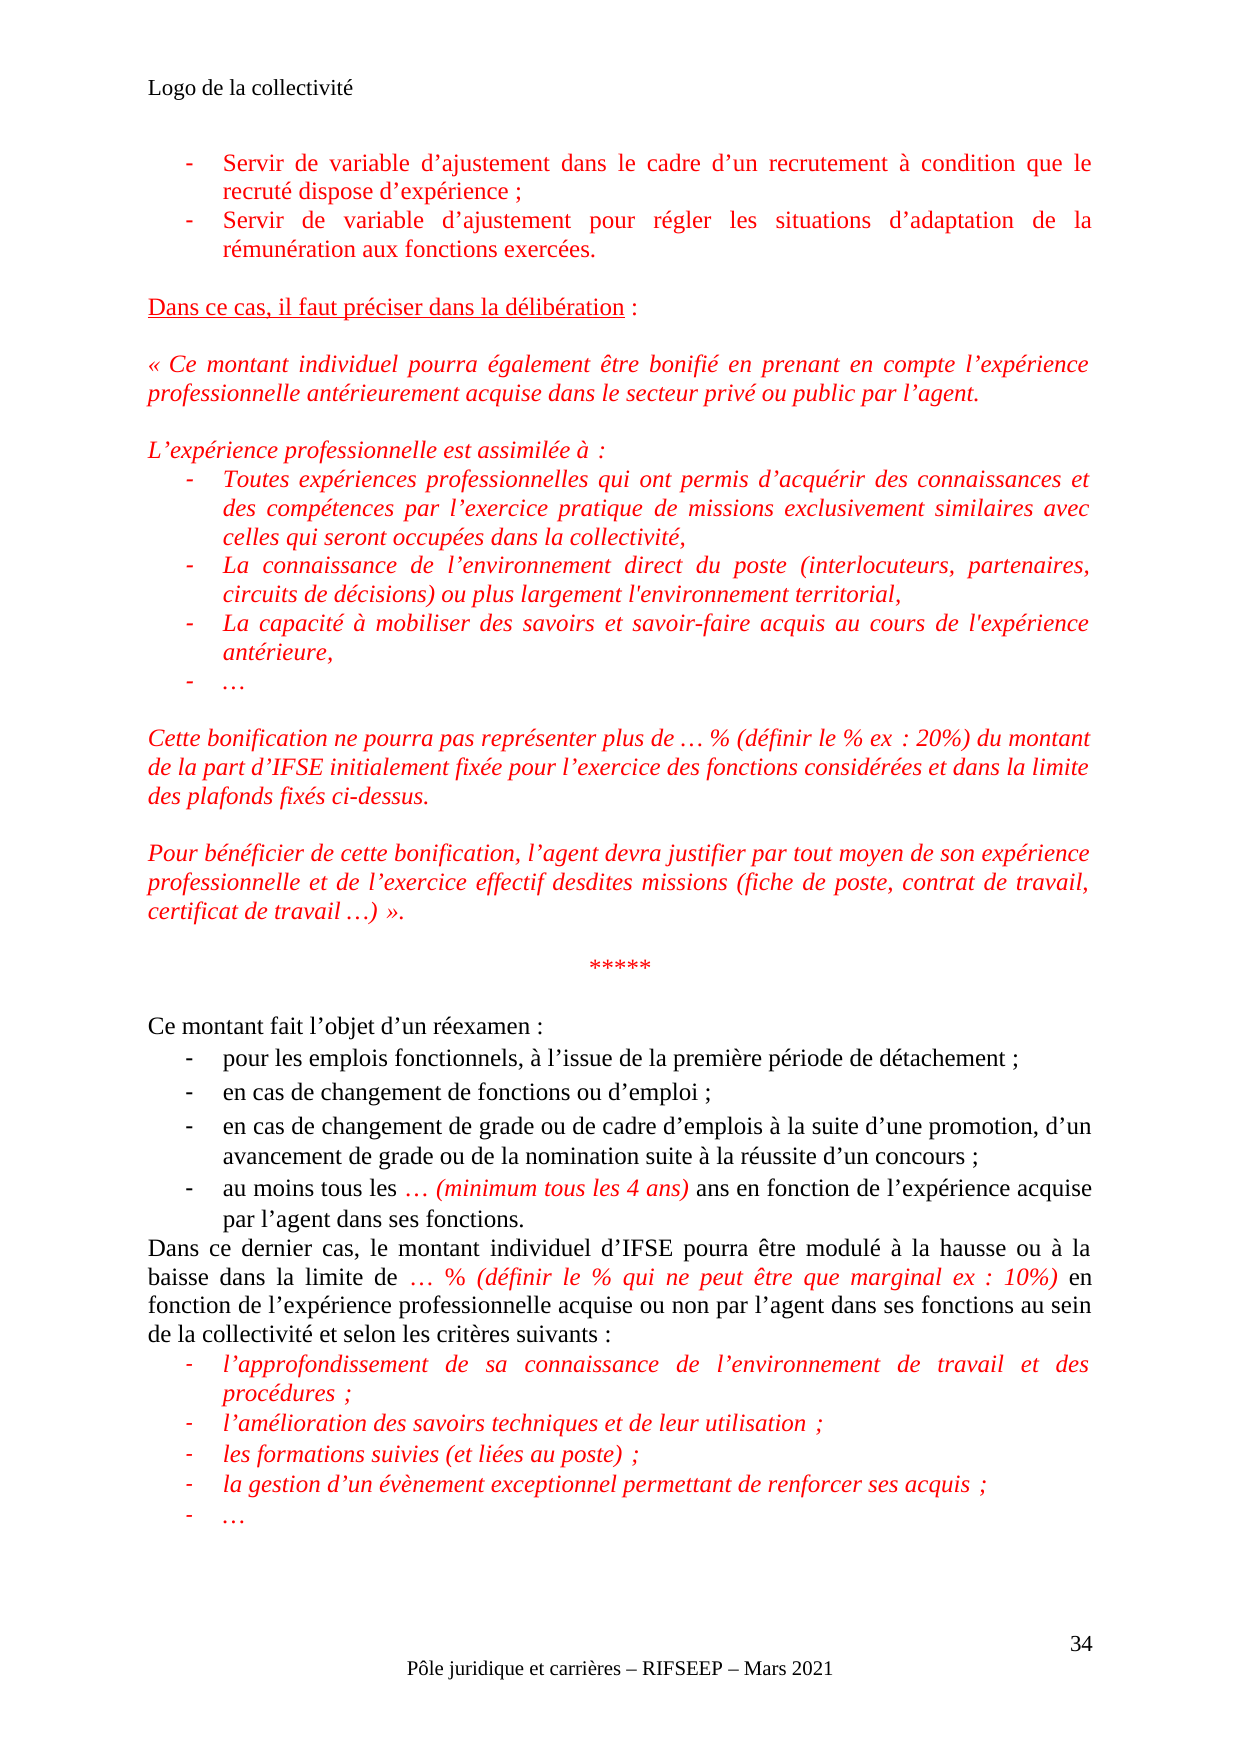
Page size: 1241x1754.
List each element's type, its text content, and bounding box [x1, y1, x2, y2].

list … [185, 666, 1093, 694]
list … [185, 1499, 1093, 1529]
list Toutes expériences professionnelles qui ont permis d’acquérir des connaissances et des compétences par l’exercice pratique de missions exclusivement similaires avec celles qui seront occupées dans la collectivité, [185, 464, 1093, 550]
text « Ce montant individuel pourra également être bonifié en prenant en compte l’expérience professionnelle antérieurement acquise dans le secteur privé ou public par l’agent. [148, 349, 1093, 407]
list La capacité à mobiliser des savoirs et savoir-faire acquis au cours de l'expérience antérieure, [185, 608, 1093, 666]
list l’approfondissement de sa connaissance de l’environnement de travail et des procédures ; [185, 1348, 1093, 1407]
text L’expérience professionnelle est assimilée à : [148, 435, 1093, 464]
text Cette bonification ne pourra pas représenter plus de … % (définir le % ex : 20%) du montant de la part d’IFSE initialement fixée pour l’exercice des fonctions considérées et dans la limite des plafonds fixés ci-dessus. [148, 723, 1093, 809]
list en cas de changement de fonctions ou d’emploi ; [185, 1073, 1093, 1107]
list La connaissance de l’environnement direct du poste (interlocuteurs, partenaires, circuits de décisions) ou plus largement l'environnement territorial, [185, 550, 1093, 608]
list au moins tous les … (minimum tous les 4 ans) ans en fonction de l’expérience acquise par l’agent dans ses fonctions. [185, 1170, 1093, 1233]
list les formations suivies (et liées au poste) ; [185, 1438, 1093, 1468]
list Servir de variable d’ajustement pour régler les situations d’adaptation de la rémunération aux fonctions exercées. [185, 205, 1093, 263]
list en cas de changement de grade ou de cadre d’emplois à la suite d’une promotion, d’un avancement de grade ou de la nomination suite à la réussite d’un concours ; [185, 1107, 1093, 1170]
text Dans ce dernier cas, le montant individuel d’IFSE pourra être modulé à la hausse ou à la baisse dans la limite de … % (définir le % qui ne peut être que marginal ex : 10%) en fonction de l’expérience professionnelle acquise ou non par l’agent dans ses fonctions au sein de la collectivité et selon les critères suivants : [148, 1233, 1093, 1348]
list l’amélioration des savoirs techniques et de leur utilisation ; [185, 1407, 1093, 1438]
text ***** [148, 953, 1093, 982]
text Ce montant fait l’objet d’un réexamen : [148, 1011, 1093, 1039]
text Pour bénéficier de cette bonification, l’agent devra justifier par tout moyen de son expérience professionnelle et de l’exercice effectif desdites missions (fiche de poste, contrat de travail, certificat de travail …) ». [148, 838, 1093, 924]
text Dans ce cas, il faut préciser dans la délibération : [148, 292, 1093, 320]
list pour les emplois fonctionnels, à l’issue de la première période de détachement ; [185, 1039, 1081, 1073]
list Servir de variable d’ajustement dans le cadre d’un recrutement à condition que le recruté dispose d’expérience ; [185, 148, 1093, 205]
list la gestion d’un évènement exceptionnel permettant de renforcer ses acquis ; [185, 1468, 1093, 1499]
